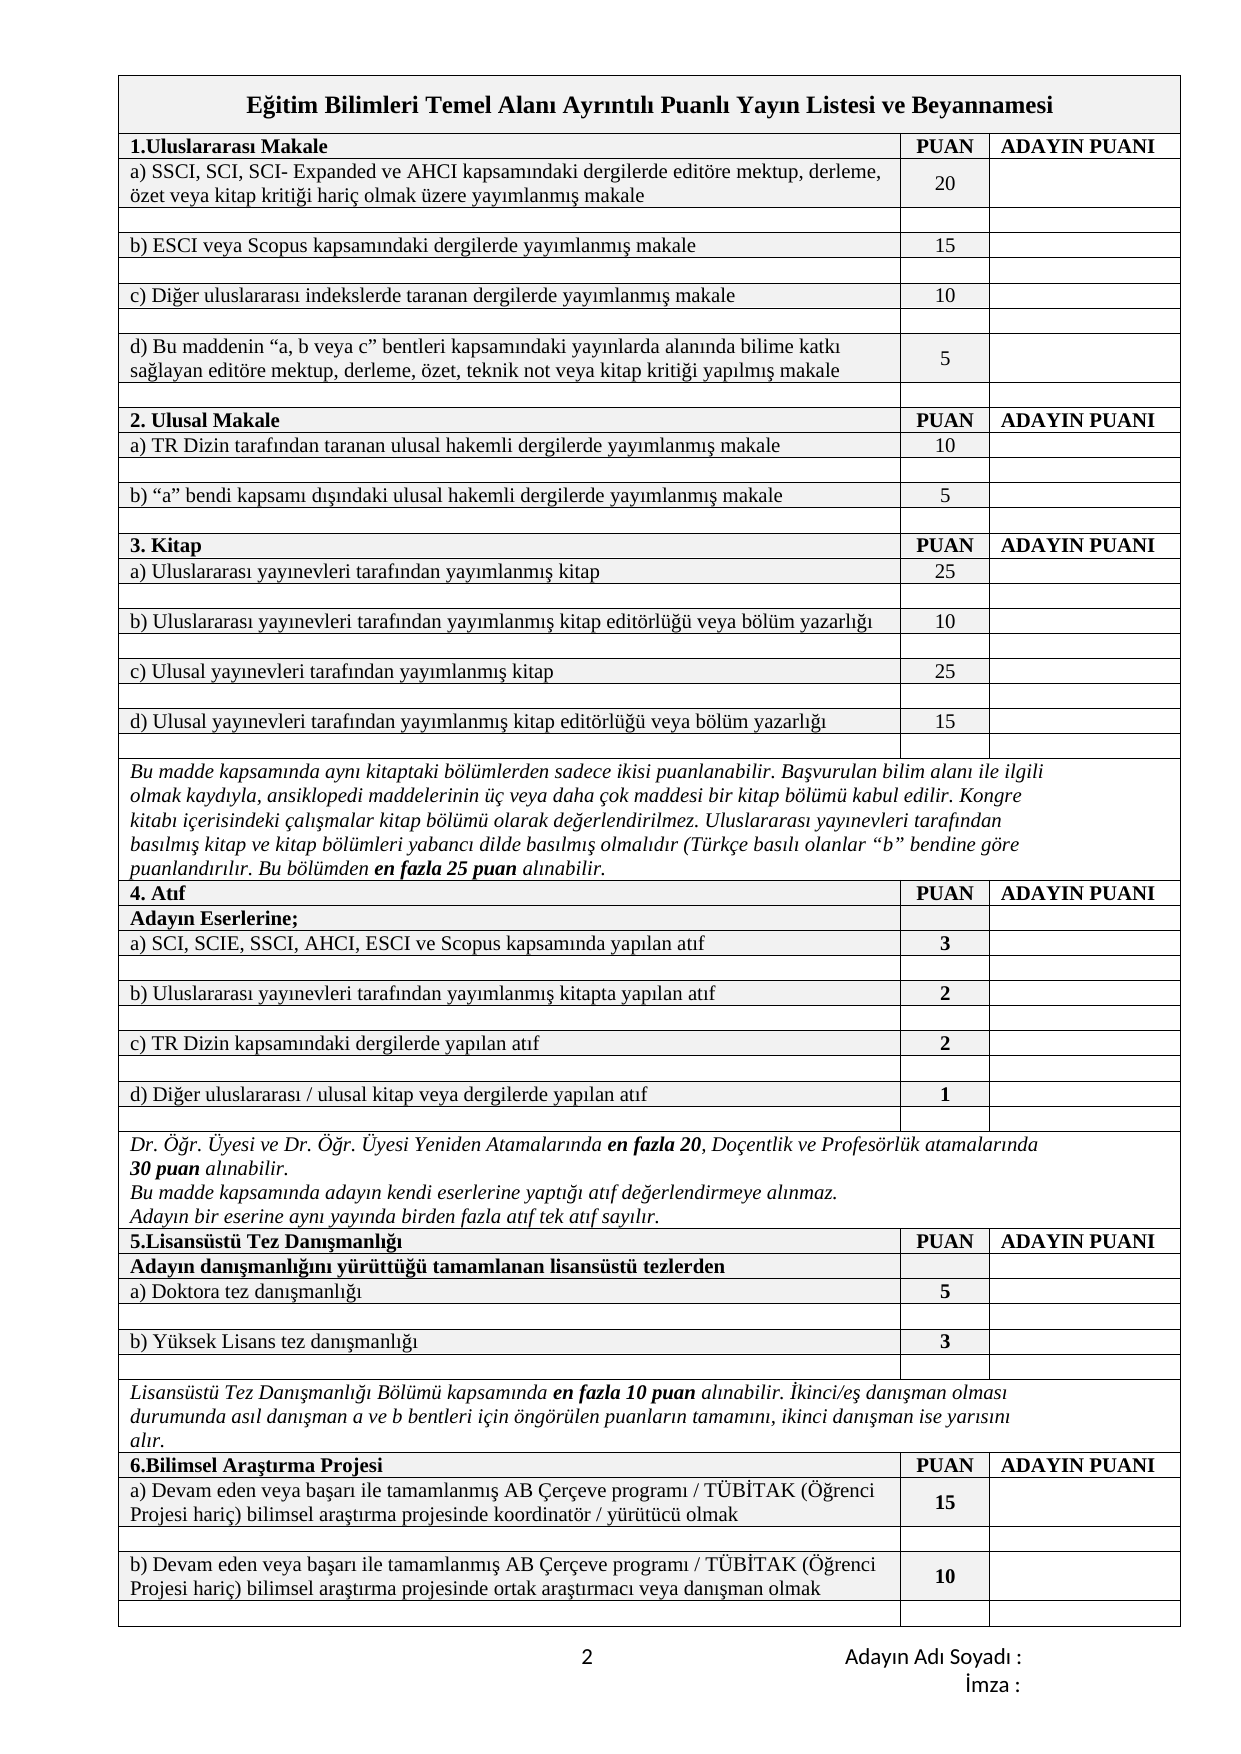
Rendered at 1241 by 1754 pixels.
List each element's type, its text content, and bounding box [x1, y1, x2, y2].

table_cell [119, 956, 900, 980]
table_cell [990, 1031, 1180, 1055]
table_cell [990, 383, 1180, 407]
table_cell 15 [901, 1478, 989, 1526]
table_cell [990, 284, 1180, 307]
table_cell [990, 1254, 1180, 1278]
table_cell [119, 508, 900, 532]
table_cell [119, 458, 900, 482]
table_cell [990, 709, 1180, 733]
table_cell Adayın Eserlerine; [119, 906, 900, 930]
table_cell ADAYIN PUANI [990, 881, 1180, 905]
table_cell 10 [901, 609, 989, 633]
table_cell [990, 233, 1180, 257]
table_cell [990, 309, 1180, 333]
table_cell [901, 258, 989, 282]
table_cell d) Diğer uluslararası / ulusal kitap veya dergilerde yapılan atıf [119, 1082, 900, 1106]
table_cell [901, 1355, 989, 1379]
table_cell [119, 383, 900, 407]
table_cell 2 [901, 1031, 989, 1055]
table_cell 25 [901, 659, 989, 683]
table_cell [990, 483, 1180, 507]
table_cell [990, 1478, 1180, 1526]
table_cell [119, 1056, 900, 1081]
table_cell [990, 609, 1180, 633]
table_cell [119, 634, 900, 658]
table_cell [901, 584, 989, 608]
table_cell PUAN [901, 408, 989, 432]
table_cell [990, 1006, 1180, 1030]
table_cell [119, 584, 900, 608]
table_cell [990, 458, 1180, 482]
table_cell a) Uluslararası yayınevleri tarafından yayımlanmış kitap [119, 559, 900, 583]
table_cell [990, 334, 1180, 382]
table_cell d) Ulusal yayınevleri tarafından yayımlanmış kitap editörlüğü veya bölüm yazarlığı [119, 709, 900, 733]
table_cell [990, 734, 1180, 758]
table_cell [990, 1527, 1180, 1551]
table_cell 3. Kitap [119, 534, 900, 557]
table_cell [901, 1601, 989, 1626]
table_cell b) ESCI veya Scopus kapsamındaki dergilerde yayımlanmış makale [119, 233, 900, 257]
table_cell [990, 1552, 1180, 1600]
table_cell [990, 634, 1180, 658]
table_cell [990, 433, 1180, 457]
table_cell 5.Lisansüstü Tez Danışmanlığı [119, 1229, 900, 1253]
table_cell [119, 1304, 900, 1328]
table_cell 10 [901, 284, 989, 307]
table_cell [990, 159, 1180, 207]
table_cell b) Yüksek Lisans tez danışmanlığı [119, 1330, 900, 1353]
table_cell [901, 1527, 989, 1551]
table_cell 2. Ulusal Makale [119, 408, 900, 432]
table_cell [990, 1355, 1180, 1379]
table_cell c) TR Dizin kapsamındaki dergilerde yapılan atıf [119, 1031, 900, 1055]
table_cell [119, 684, 900, 708]
table_header Eğitim Bilimleri Temel Alanı Ayrıntılı Puanlı Yayın Listesi ve Beyannamesi [119, 76, 1180, 133]
table_cell [990, 684, 1180, 708]
table_cell [990, 956, 1180, 980]
table_cell c) Ulusal yayınevleri tarafından yayımlanmış kitap [119, 659, 900, 683]
table_cell a) Devam eden veya başarı ile tamamlanmış AB Çerçeve programı / TÜBİTAK (Öğrenci Projesi hariç) bilimsel araştırma projesinde koordinatör / yürütücü olmak [119, 1478, 900, 1526]
table_cell [990, 981, 1180, 1005]
table_cell Bu madde kapsamında aynı kitaptaki bölümlerden sadece ikisi puanlanabilir. Başvurulan bilim alanı ile ilgili olmak kaydıyla, ansiklopedi maddelerinin üç veya daha çok maddesi bir kitap bölümü kabul edilir. Kongre kitabı içerisindeki çalışmalar kitap bölümü olarak değerlendirilmez. Uluslararası yayınevleri tarafından basılmış kitap ve kitap bölümleri yabancı dilde basılmış olmalıdır (Türkçe basılı olanlar “b” bendine göre puanlandırılır. Bu bölümden en fazla 25 puan alınabilir. [119, 759, 1180, 880]
table_cell [990, 659, 1180, 683]
table_cell [990, 906, 1180, 930]
table_cell [901, 309, 989, 333]
table_cell 5 [901, 1279, 989, 1303]
table_cell Lisansüstü Tez Danışmanlığı Bölümü kapsamında en fazla 10 puan alınabilir. İkinci/eş danışman olması durumunda asıl danışman a ve b bentleri için öngörülen puanların tamamını, ikinci danışman ise yarısını alır. [119, 1380, 1180, 1452]
table_cell [901, 634, 989, 658]
table_cell [119, 208, 900, 232]
table_cell [990, 1107, 1180, 1131]
table_cell b) Devam eden veya başarı ile tamamlanmış AB Çerçeve programı / TÜBİTAK (Öğrenci Projesi hariç) bilimsel araştırma projesinde ortak araştırmacı veya danışman olmak [119, 1552, 900, 1600]
table_cell Adayın danışmanlığını yürüttüğü tamamlanan lisansüstü tezlerden [119, 1254, 900, 1278]
table_cell [119, 1006, 900, 1030]
table_cell PUAN [901, 134, 989, 158]
table_cell 20 [901, 159, 989, 207]
table_cell 1 [901, 1082, 989, 1106]
table_cell [990, 258, 1180, 282]
table_cell 1.Uluslararası Makale [119, 134, 900, 158]
table_cell 6.Bilimsel Araştırma Projesi [119, 1453, 900, 1477]
table_cell [901, 684, 989, 708]
table_cell 25 [901, 559, 989, 583]
table_cell [119, 1527, 900, 1551]
table_cell PUAN [901, 881, 989, 905]
table_cell 3 [901, 1330, 989, 1353]
table_cell [990, 931, 1180, 955]
table_cell [901, 208, 989, 232]
table_cell [901, 956, 989, 980]
table_cell [901, 1107, 989, 1131]
table_cell b) Uluslararası yayınevleri tarafından yayımlanmış kitapta yapılan atıf [119, 981, 900, 1005]
table_cell [990, 1082, 1180, 1106]
table_cell Dr. Öğr. Üyesi ve Dr. Öğr. Üyesi Yeniden Atamalarında en fazla 20, Doçentlik ve Profesörlük atamalarında 30 puan alınabilir. Bu madde kapsamında adayın kendi eserlerine yaptığı atıf değerlendirmeye alınmaz. Adayın bir eserine aynı yayında birden fazla atıf tek atıf sayılır. [119, 1132, 1180, 1228]
table_cell ADAYIN PUANI [990, 134, 1180, 158]
table_cell [990, 1279, 1180, 1303]
table_cell PUAN [901, 1229, 989, 1253]
table_cell [990, 1601, 1180, 1626]
table_cell [901, 906, 989, 930]
table_cell [990, 208, 1180, 232]
table_cell [990, 1304, 1180, 1328]
table_cell [990, 559, 1180, 583]
table_cell ADAYIN PUANI [990, 408, 1180, 432]
table_cell a) TR Dizin tarafından taranan ulusal hakemli dergilerde yayımlanmış makale [119, 433, 900, 457]
table_cell [901, 734, 989, 758]
table_cell [901, 458, 989, 482]
table_cell 4. Atıf [119, 881, 900, 905]
table_cell d) Bu maddenin “a, b veya c” bentleri kapsamındaki yayınlarda alanında bilime katkı sağlayan editöre mektup, derleme, özet, teknik not veya kitap kritiği yapılmış makale [119, 334, 900, 382]
table_cell [901, 1254, 989, 1278]
table_cell ADAYIN PUANI [990, 1229, 1180, 1253]
table_cell [901, 1304, 989, 1328]
table_cell a) SCI, SCIE, SSCI, AHCI, ESCI ve Scopus kapsamında yapılan atıf [119, 931, 900, 955]
table_cell 15 [901, 233, 989, 257]
table_cell [119, 1355, 900, 1379]
table_cell c) Diğer uluslararası indekslerde taranan dergilerde yayımlanmış makale [119, 284, 900, 307]
table_cell [901, 1006, 989, 1030]
table_cell [990, 584, 1180, 608]
table_cell 10 [901, 433, 989, 457]
table_cell 3 [901, 931, 989, 955]
table_cell [119, 258, 900, 282]
table_cell [119, 734, 900, 758]
table_cell [119, 309, 900, 333]
table_cell [990, 508, 1180, 532]
table_cell 5 [901, 334, 989, 382]
table_cell [990, 1330, 1180, 1353]
table_cell 5 [901, 483, 989, 507]
table_cell [901, 1056, 989, 1081]
table_cell PUAN [901, 1453, 989, 1477]
table_cell 2 [901, 981, 989, 1005]
table_cell b) “a” bendi kapsamı dışındaki ulusal hakemli dergilerde yayımlanmış makale [119, 483, 900, 507]
table_cell [901, 508, 989, 532]
table_cell ADAYIN PUANI [990, 534, 1180, 557]
table_cell ADAYIN PUANI [990, 1453, 1180, 1477]
table_cell [119, 1107, 900, 1131]
table_cell a) SSCI, SCI, SCI- Expanded ve AHCI kapsamındaki dergilerde editöre mektup, derleme, özet veya kitap kritiği hariç olmak üzere yayımlanmış makale [119, 159, 900, 207]
table_cell [990, 1056, 1180, 1081]
table_cell [901, 383, 989, 407]
table_cell a) Doktora tez danışmanlığı [119, 1279, 900, 1303]
table_cell b) Uluslararası yayınevleri tarafından yayımlanmış kitap editörlüğü veya bölüm yazarlığı [119, 609, 900, 633]
table_cell PUAN [901, 534, 989, 557]
table_cell 15 [901, 709, 989, 733]
table_cell 10 [901, 1552, 989, 1600]
table_cell [119, 1601, 900, 1626]
